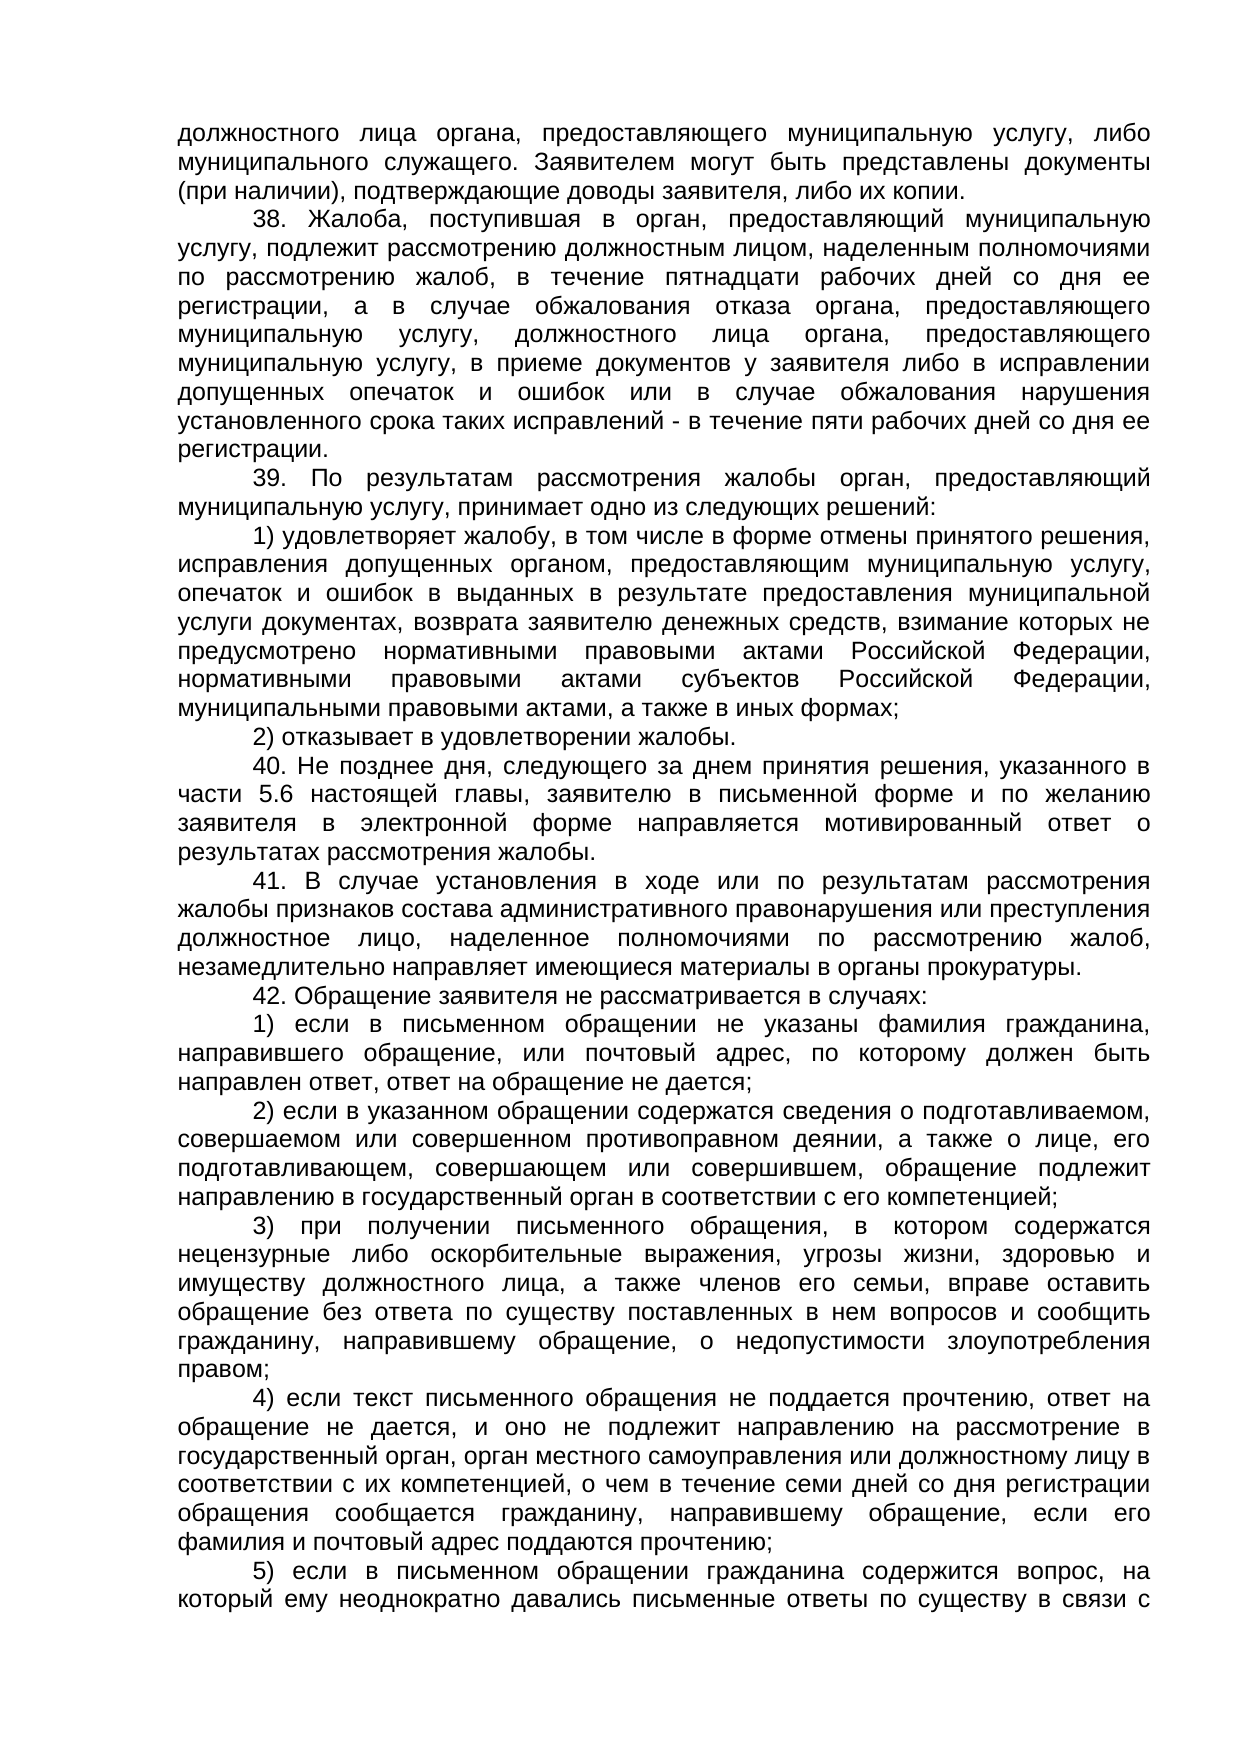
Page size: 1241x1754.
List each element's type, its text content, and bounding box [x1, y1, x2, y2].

text 3) при получении письменного обращения, в котором содержатся нецензурные либо оскорбительные выражения, угрозы жизни, здоровью и имуществу должностного лица, а также членов его семьи, вправе оставить обращение без ответа по существу поставленных в нем вопросов и сообщить гражданину, направившему обращение, о недопустимости злоупотребления правом; [177, 1211, 1152, 1383]
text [177, 1556, 1152, 1613]
text 2) отказывает в удовлетворении жалобы. [177, 722, 1152, 751]
text 42. Обращение заявителя не рассматривается в случаях: [177, 981, 1152, 1009]
text 38. Жалоба, поступившая в орган, предоставляющий муниципальную услугу, подлежит рассмотрению должностным лицом, наделенным полномочиями по рассмотрению жалоб, в течение пятнадцати рабочих дней со дня ее регистрации, а в случае обжалования отказа органа, предоставляющего муниципальную услугу, должностного лица органа, предоставляющего муниципальную услугу, в приеме документов у заявителя либо в исправлении допущенных опечаток и ошибок или в случае обжалования нарушения установленного срока таких исправлений - в течение пяти рабочих дней со дня ее регистрации. [177, 204, 1152, 463]
text 1) если в письменном обращении не указаны фамилия гражданина, направившего обращение, или почтовый адрес, по которому должен быть направлен ответ, ответ на обращение не дается; [177, 1009, 1152, 1096]
text 39. По результатам рассмотрения жалобы орган, предоставляющий муниципальную услугу, принимает одно из следующих решений: [177, 463, 1152, 521]
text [177, 118, 1152, 204]
text 2) если в указанном обращении содержатся сведения о подготавливаемом, совершаемом или совершенном противоправном деянии, а также о лице, его подготавливающем, совершающем или совершившем, обращение подлежит направлению в государственный орган в соответствии с его компетенцией; [177, 1096, 1152, 1211]
text 41. В случае установления в ходе или по результатам рассмотрения жалобы признаков состава административного правонарушения или преступления должностное лицо, наделенное полномочиями по рассмотрению жалоб, незамедлительно направляет имеющиеся материалы в органы прокуратуры. [177, 866, 1152, 981]
text 40. Не позднее дня, следующего за днем принятия решения, указанного в части 5.6 настоящей главы, заявителю в письменной форме и по желанию заявителя в электронной форме направляется мотивированный ответ о результатах рассмотрения жалобы. [177, 751, 1152, 866]
text 1) удовлетворяет жалобу, в том числе в форме отмены принятого решения, исправления допущенных органом, предоставляющим муниципальную услугу, опечаток и ошибок в выданных в результате предоставления муниципальной услуги документах, возврата заявителю денежных средств, взимание которых не предусмотрено нормативными правовыми актами Российской Федерации, нормативными правовыми актами субъектов Российской Федерации, муниципальными правовыми актами, а также в иных формах; [177, 521, 1152, 722]
text 4) если текст письменного обращения не поддается прочтению, ответ на обращение не дается, и оно не подлежит направлению на рассмотрение в государственный орган, орган местного самоуправления или должностному лицу в соответствии с их компетенцией, о чем в течение семи дней со дня регистрации обращения сообщается гражданину, направившему обращение, если его фамилия и почтовый адрес поддаются прочтению; [177, 1383, 1152, 1556]
